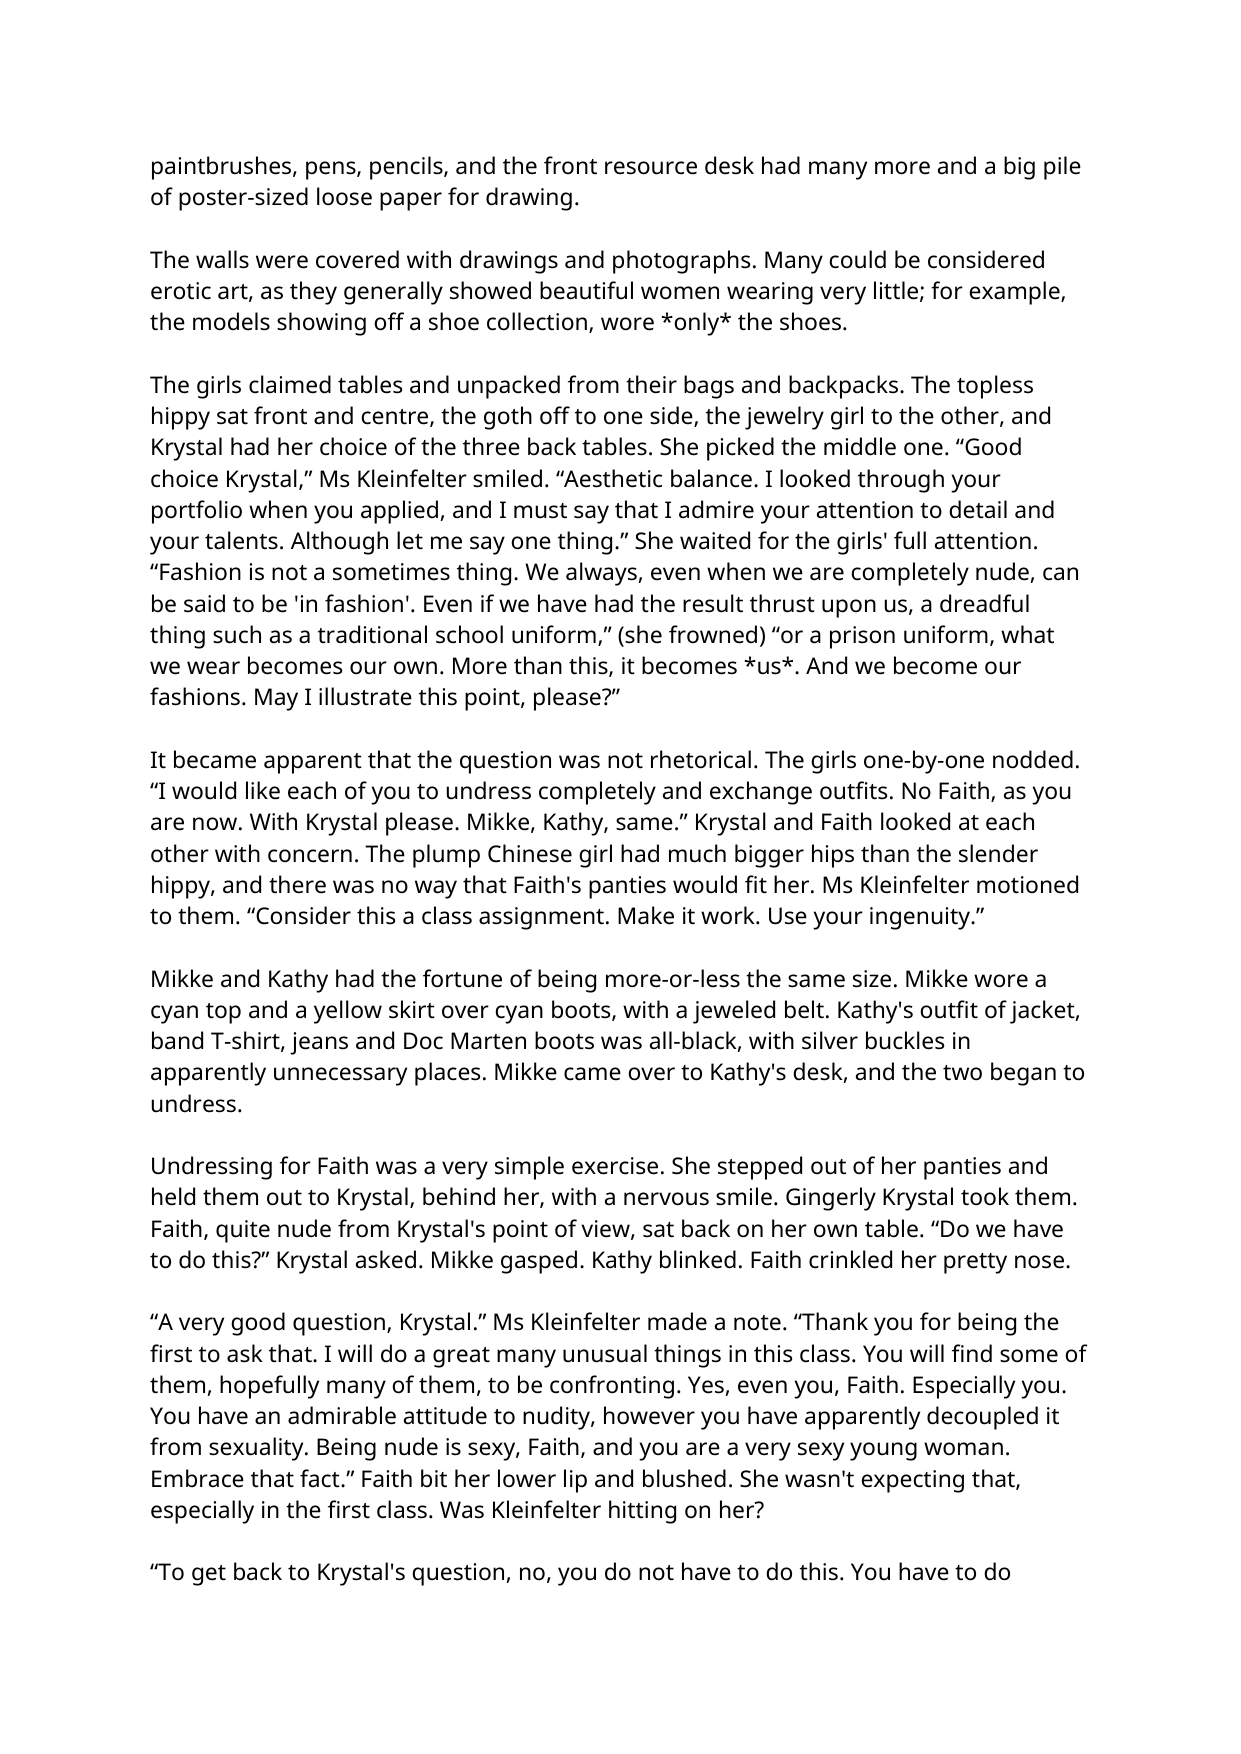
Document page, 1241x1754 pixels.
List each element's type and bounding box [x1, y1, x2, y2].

text [150, 150, 1090, 1587]
